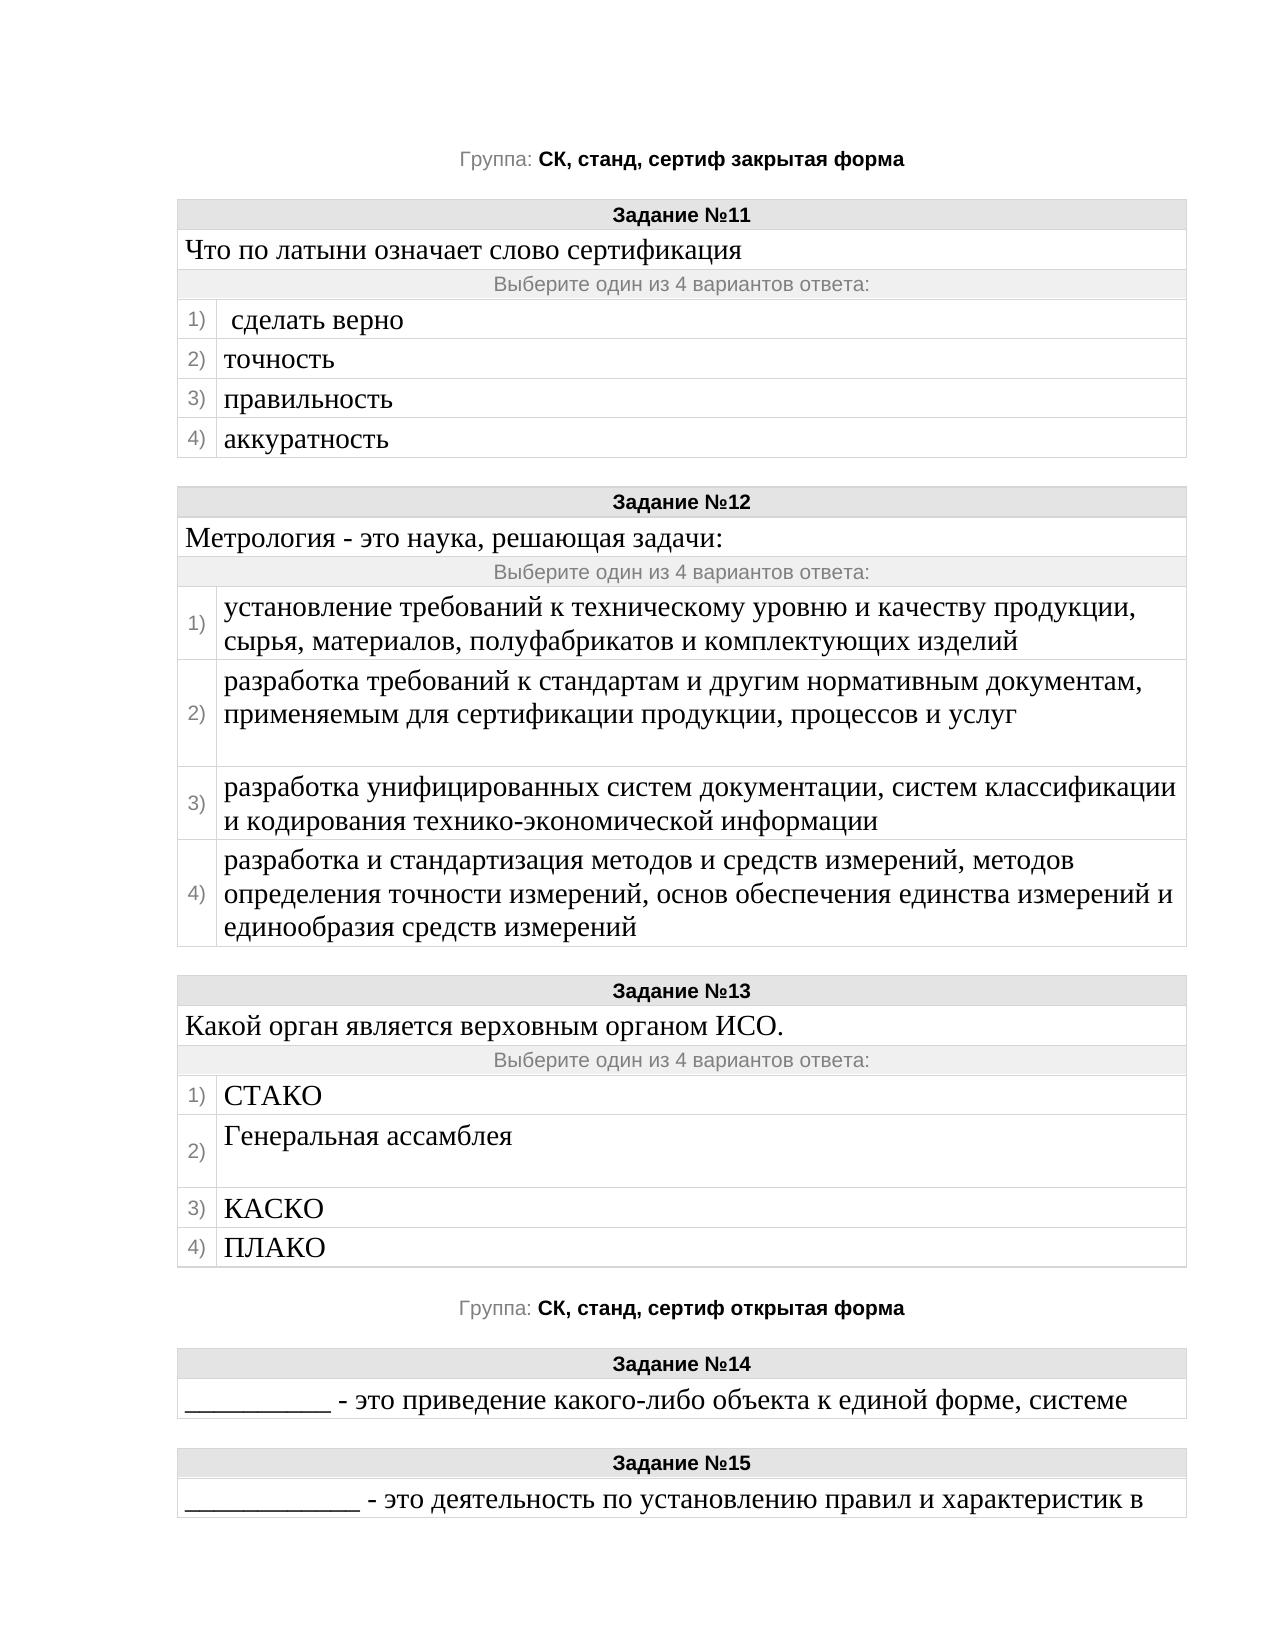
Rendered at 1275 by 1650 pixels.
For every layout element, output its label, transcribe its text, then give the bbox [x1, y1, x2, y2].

table_header Задание №12 [178, 488, 1186, 516]
table_cell точность [217, 339, 1186, 378]
table_cell сделать верно [217, 300, 1186, 338]
table_cell установление требований к техническому уровню и качеству продукции, сырья, материалов, полуфабрикатов и комплектующих изделий [217, 587, 1186, 659]
table_cell 3) [178, 379, 216, 417]
table_cell Метрология - это наука, решающая задачи: [178, 518, 1186, 556]
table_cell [178, 1479, 1186, 1517]
text Группа: СК, станд, сертиф закрытая форма [177, 147, 1186, 171]
table_cell 2) [178, 339, 216, 378]
table_cell __________ - это приведение какого-либо объекта к единой форме, системе [178, 1379, 1186, 1418]
table_cell Выберите один из 4 вариантов ответа: [178, 270, 1186, 298]
table_cell разработка унифицированных систем документации, систем классификации и кодирования технико-экономической информации [217, 767, 1186, 839]
table_cell Выберите один из 4 вариантов ответа: [178, 1046, 1186, 1074]
table_cell 4) [178, 1228, 216, 1266]
table_cell 3) [178, 767, 216, 839]
table_cell 4) [178, 418, 216, 457]
table_cell 4) [178, 840, 216, 946]
table_cell 1) [178, 1076, 216, 1114]
table_header Задание №13 [178, 976, 1186, 1005]
table_cell Генеральная ассамблея [217, 1115, 1186, 1187]
table_cell 2) [178, 660, 216, 766]
table_cell Выберите один из 4 вариантов ответа: [178, 557, 1186, 586]
table_cell правильность [217, 379, 1186, 417]
table_cell разработка и стандартизация методов и средств измерений, методов определения точности измерений, основ обеспечения единства измерений и единообразия средств измерений [217, 840, 1186, 946]
text Группа: СК, станд, сертиф открытая форма [177, 1296, 1186, 1320]
table_cell 3) [178, 1188, 216, 1227]
table_cell Какой орган является верховным органом ИСО. [178, 1006, 1186, 1044]
table_header Задание №15 [178, 1449, 1186, 1477]
table_cell СТАКО [217, 1076, 1186, 1114]
table_header Задание №14 [178, 1349, 1186, 1378]
table_cell ПЛАКО [217, 1228, 1186, 1266]
table_cell 2) [178, 1115, 216, 1187]
table_cell разработка требований к стандартам и другим нормативным документам, применяемым для сертификации продукции, процессов и услуг [217, 660, 1186, 766]
table_cell 1) [178, 300, 216, 338]
table_cell КАСКО [217, 1188, 1186, 1227]
table_header Задание №11 [178, 200, 1186, 229]
table_cell аккуратность [217, 418, 1186, 457]
table_cell 1) [178, 587, 216, 659]
table_cell Что по латыни означает слово сертификация [178, 230, 1186, 268]
